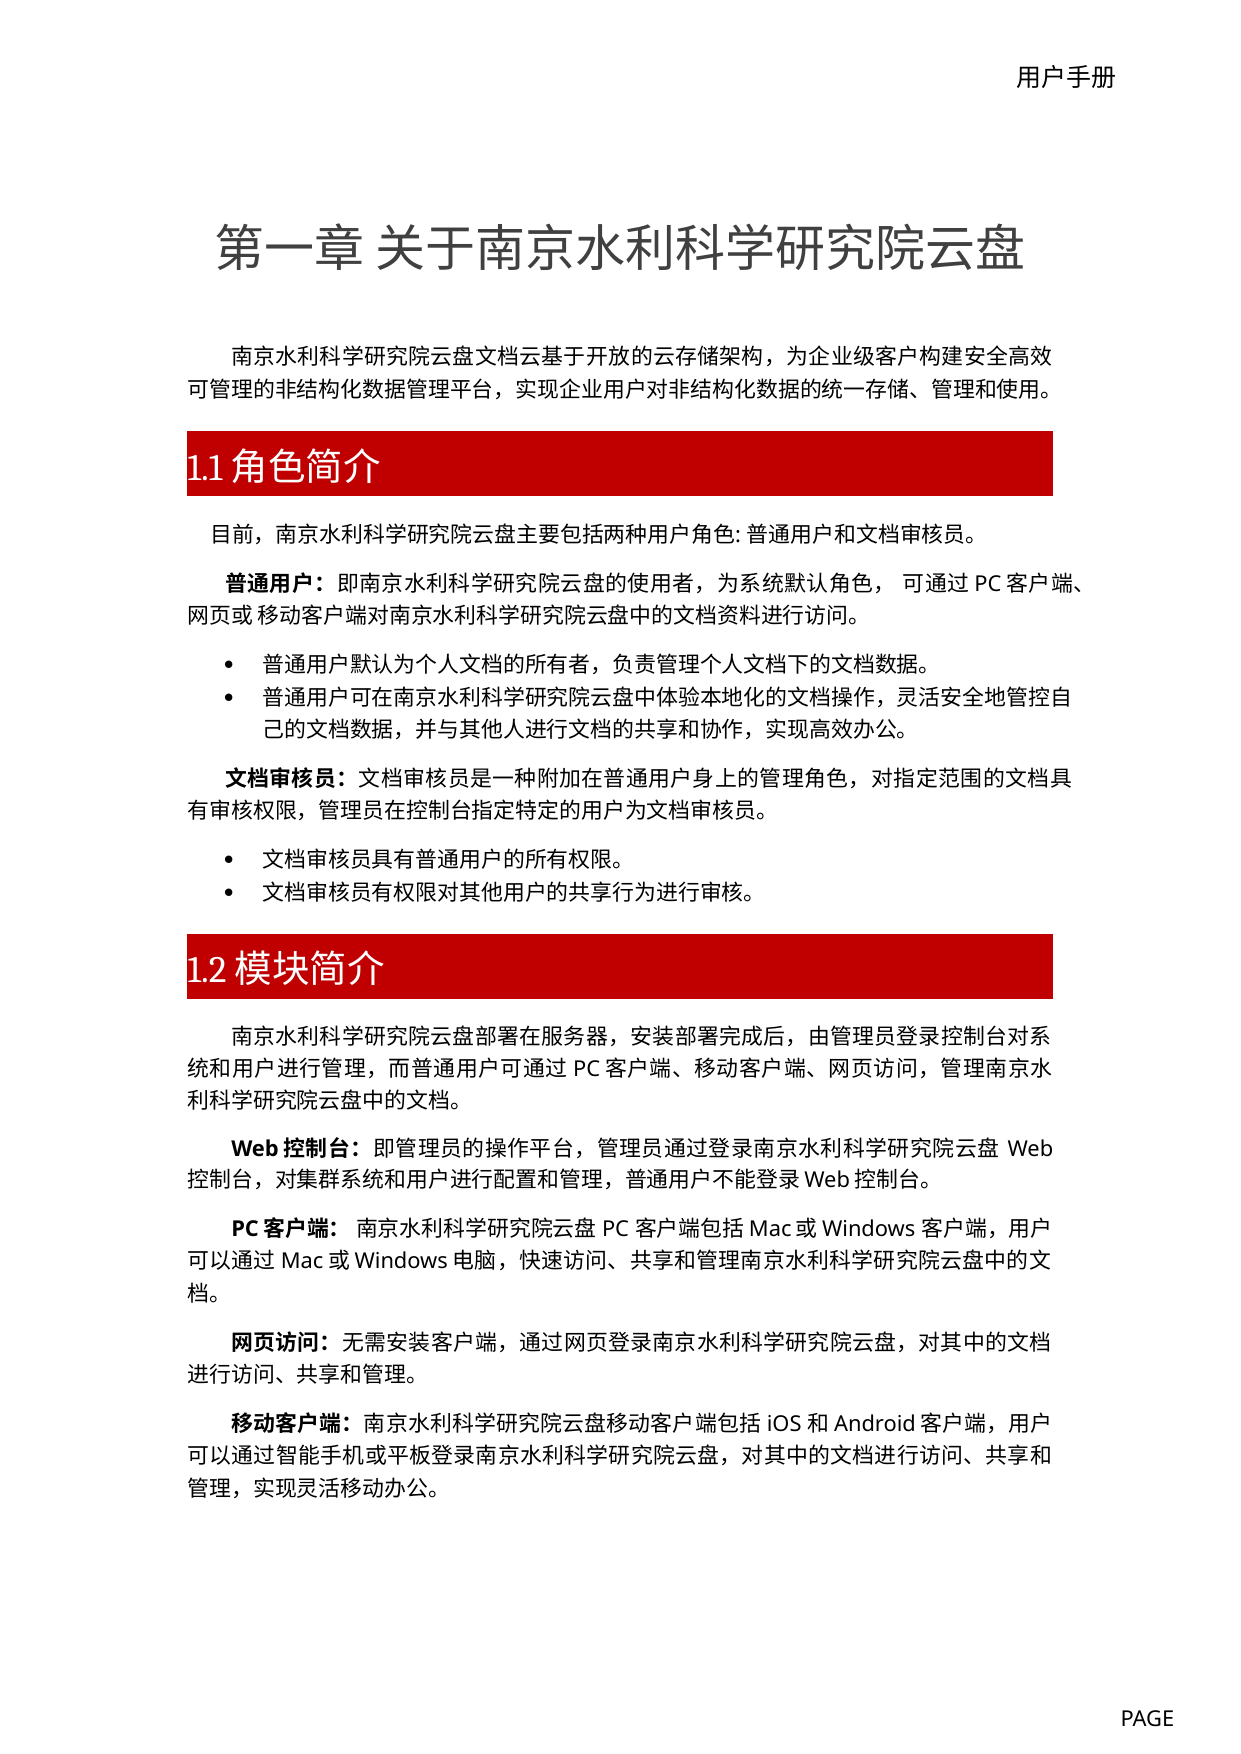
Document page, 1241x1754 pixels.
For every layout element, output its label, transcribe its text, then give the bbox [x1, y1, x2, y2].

text Web控制台：即管理员的操作平台，管理员通过登录南京水利科学研究院云盘 Web 控制台，对集群系统和用户进行配置和管理，普通用户不能登录Web控制台。 [187, 1131, 1053, 1194]
subtitle 1.1 角色简介 [187, 431, 1053, 496]
list 文档审核员具有普通用户的所有权限。 [225, 842, 1073, 874]
subtitle 第一章 关于南京水利科学研究院云盘 [187, 196, 1053, 294]
text 移动客户端：南京水利科学研究院云盘移动客户端包括iOS 和Android客户端，用户可以通过智能手机或平板登录南京水利科学研究院云盘，对其中的文档进行访问、共享和管理，实现灵活移动办公。 [187, 1406, 1053, 1503]
text 南京水利科学研究院云盘文档云基于开放的云存储架构，为企业级客户构建安全高效可管理的非结构化数据管理平台，实现企业用户对非结构化数据的统一存储、管理和使用。 [187, 339, 1053, 404]
text 普通用户：即南京水利科学研究院云盘的使用者，为系统默认角色， 可通过PC客户端、网页或 移动客户端对南京水利科学研究院云盘中的文档资料进行访问。 [187, 565, 1073, 630]
text PC客户端： 南京水利科学研究院云盘 PC 客户端包括Mac或Windows 客户端，用户可以通过Mac或Windows电脑，快速访问、共享和管理南京水利科学研究院云盘中的文档。 [187, 1211, 1053, 1308]
text 网页访问：无需安装客户端，通过网页登录南京水利科学研究院云盘，对其中的文档进行访问、共享和管理。 [187, 1324, 1053, 1389]
subtitle 1.2 模块简介 [187, 934, 1053, 999]
text 南京水利科学研究院云盘部署在服务器，安装部署完成后，由管理员登录控制台对系统和用户进行管理，而普通用户可通过PC客户端、移动客户端、网页访问，管理南京水利科学研究院云盘中的文档。 [187, 1019, 1053, 1114]
list 文档审核员有权限对其他用户的共享行为进行审核。 [225, 874, 1073, 907]
list 普通用户可在南京水利科学研究院云盘中体验本地化的文档操作，灵活安全地管控自己的文档数据，并与其他人进行文档的共享和协作，实现高效办公。 [225, 679, 1073, 744]
text 文档审核员：文档审核员是一种附加在普通用户身上的管理角色，对指定范围的文档具有审核权限，管理员在控制台指定特定的用户为文档审核员。 [187, 760, 1073, 825]
list 普通用户默认为个人文档的所有者，负责管理个人文档下的文档数据。 [225, 647, 1073, 679]
text 目前，南京水利科学研究院云盘主要包括两种用户角色: 普通用户和文档审核员。 [187, 517, 1053, 549]
